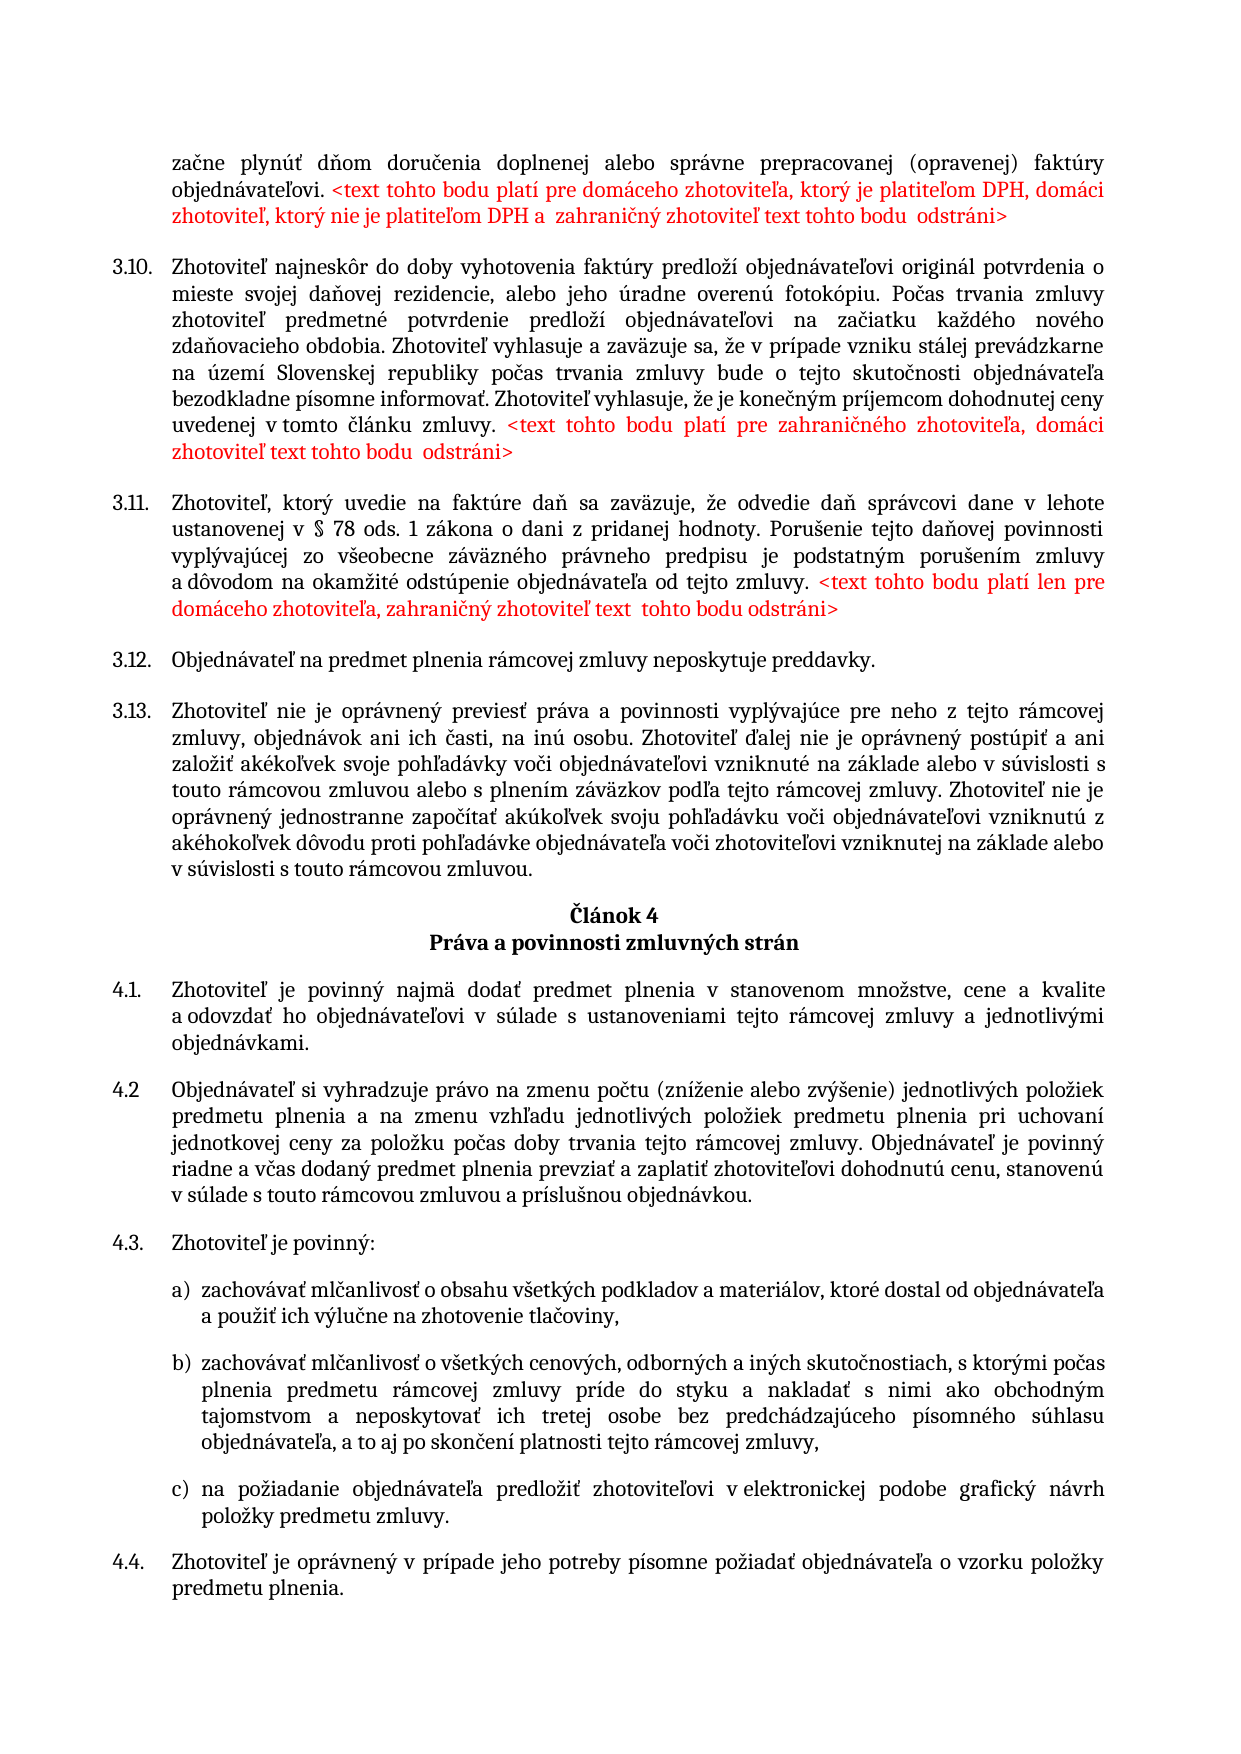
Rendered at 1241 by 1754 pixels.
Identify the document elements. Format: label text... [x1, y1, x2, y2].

list Zhotoviteľ, ktorý uvedie na faktúre daň sa zaväzuje, že odvedie daň správcovi dane v lehote ustanovenej v § 78 ods. 1 zákona o dani z pridanej hodnoty. Porušenie tejto daňovej povinnosti vyplývajúcej zo všeobecne záväzného právneho predpisu je podstatným porušením zmluvy a dôvodom na okamžité odstúpenie objednávateľa od tejto zmluvy. <text tohto bodu platí len pre domáceho zhotoviteľa, zahraničný zhotoviteľ text tohto bodu odstráni> [112, 490, 1106, 622]
list Zhotoviteľ najneskôr do doby vyhotovenia faktúry predloží objednávateľovi originál potvrdenia o mieste svojej daňovej rezidencie, alebo jeho úradne overenú fotokópiu. Počas trvania zmluvy zhotoviteľ predmetné potvrdenie predloží objednávateľovi na začiatku každého nového zdaňovacieho obdobia. Zhotoviteľ vyhlasuje a zaväzuje sa, že v prípade vzniku stálej prevádzkarne na území Slovenskej republiky počas trvania zmluvy bude o tejto skutočnosti objednávateľa bezodkladne písomne informovať. Zhotoviteľ vyhlasuje, že je konečným príjemcom dohodnutej ceny uvedenej v tomto článku zmluvy. <text tohto bodu platí pre zahraničného zhotoviteľa, domáci zhotoviteľ text tohto bodu odstráni> [112, 254, 1105, 465]
text Práva a povinnosti zmluvných strán [112, 930, 1116, 956]
text 4.2 Objednávateľ si vyhradzuje právo na zmenu počtu (zníženie alebo zvýšenie) jednotlivých položiek predmetu plnenia a na zmenu vzhľadu jednotlivých položiek predmetu plnenia pri uchovaní jednotkovej ceny za položku počas doby trvania tejto rámcovej zmluvy. Objednávateľ je povinný riadne a včas dodaný predmet plnenia prevziať a zaplatiť zhotoviteľovi dohodnutú cenu, stanovenú v súlade s touto rámcovou zmluvou a príslušnou objednávkou. [112, 1077, 1105, 1208]
list Objednávateľ na predmet plnenia rámcovej zmluvy neposkytuje preddavky. [112, 647, 1106, 673]
list zachovávať mlčanlivosť o všetkých cenových, odborných a iných skutočnostiach, s ktorými počas plnenia predmetu rámcovej zmluvy príde do styku a nakladať s nimi ako obchodným tajomstvom a neposkytovať ich tretej osobe bez predchádzajúceho písomného súhlasu objednávateľa, a to aj po skončení platnosti tejto rámcovej zmluvy, [172, 1350, 1106, 1456]
text 4.1. Zhotoviteľ je povinný najmä dodať predmet plnenia v stanovenom množstve, cene a kvalite a odovzdať ho objednávateľovi v súlade s ustanoveniami tejto rámcovej zmluvy a jednotlivými objednávkami. [112, 977, 1105, 1056]
list zachovávať mlčanlivosť o obsahu všetkých podkladov a materiálov, ktoré dostal od objednávateľa a použiť ich výlučne na zhotovenie tlačoviny, [172, 1277, 1105, 1329]
list na požiadanie objednávateľa predložiť zhotoviteľovi v elektronickej podobe grafický návrh položky predmetu zmluvy. [172, 1476, 1106, 1529]
list Zhotoviteľ je povinný: [112, 1230, 1128, 1256]
list Zhotoviteľ je oprávnený v prípade jeho potreby písomne požiadať objednávateľa o vzorku položky predmetu plnenia. [112, 1549, 1105, 1602]
list Zhotoviteľ nie je oprávnený previesť práva a povinnosti vyplývajúce pre neho z tejto rámcovej zmluvy, objednávok ani ich časti, na inú osobu. Zhotoviteľ ďalej nie je oprávnený postúpiť a ani založiť akékoľvek svoje pohľadávky voči objednávateľovi vzniknuté na základe alebo v súvislosti s touto rámcovou zmluvou alebo s plnením záväzkov podľa tejto rámcovej zmluvy. Zhotoviteľ nie je oprávnený jednostranne započítať akúkoľvek svoju pohľadávku voči objednávateľovi vzniknutú z akéhokoľvek dôvodu proti pohľadávke objednávateľa voči zhotoviteľovi vzniknutej na základe alebo v súvislosti s touto rámcovou zmluvou. [112, 698, 1106, 882]
subtitle Článok 4 [112, 903, 1116, 930]
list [112, 150, 1105, 229]
